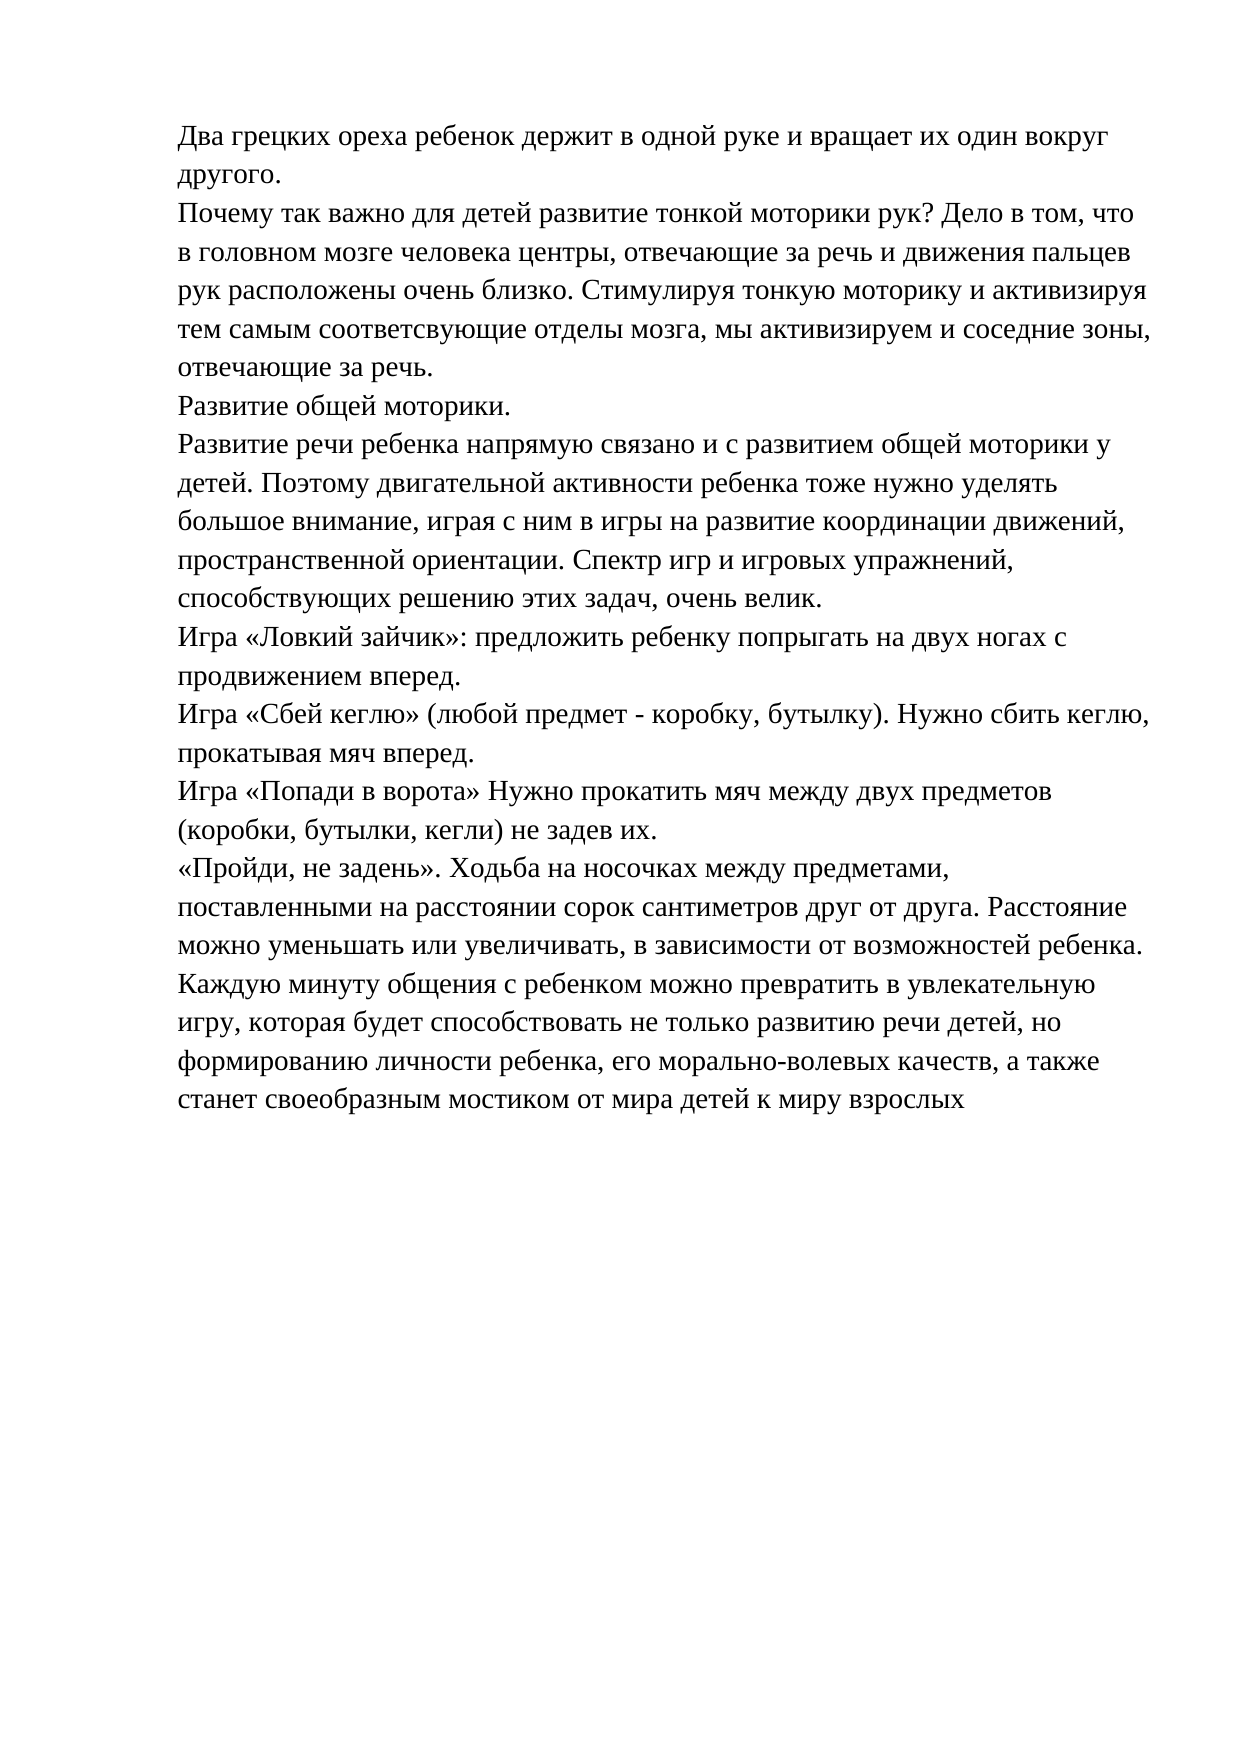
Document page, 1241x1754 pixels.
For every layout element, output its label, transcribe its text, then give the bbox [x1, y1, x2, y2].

text «Пройди, не задень». Ходьба на носочках между предметами, поставленными на расстоянии сорок сантиметров друг от друга. Расстояние можно уменьшать или увеличивать, в зависимости от возможностей ребенка. [177, 850, 1152, 961]
text Развитие речи ребенка напрямую связано и с развитием общей моторики у детей. Поэтому двигательной активности ребенка тоже нужно уделять большое внимание, играя с ним в игры на развитие координации движений, пространственной ориентации. Спектр игр и игровых упражнений, способствующих решению этих задач, очень велик. [177, 426, 1152, 614]
text Игра «Попади в ворота» Нужно прокатить мяч между двух предметов (коробки, бутылки, кегли) не задев их. [177, 773, 1152, 845]
text Почему так важно для детей развитие тонкой моторики рук? Дело в том, что в головном мозге человека центры, отвечающие за речь и движения пальцев рук расположены очень близко. Стимулируя тонкую моторику и активизируя тем самым соответсвующие отделы мозга, мы активизируем и соседние зоны, отвечающие за речь. [177, 195, 1152, 383]
text Каждую минуту общения с ребенком можно превратить в увлекательную игру, которая будет способствовать не только развитию речи детей, но формированию личности ребенка, его морально-волевых качеств, а также станет своеобразным мостиком от мира детей к миру взрослых [177, 966, 1152, 1115]
text Игра «Сбей кеглю» (любой предмет - коробку, бутылку). Нужно сбить кеглю, прокатывая мяч вперед. [177, 696, 1152, 768]
text Игра «Ловкий зайчик»: предложить ребенку попрыгать на двух ногах с продвижением вперед. [177, 619, 1152, 691]
text Развитие общей моторики. [177, 388, 1152, 421]
text Два грецких ореха ребенок держит в одной руке и вращает их один вокруг другого. [177, 118, 1152, 190]
